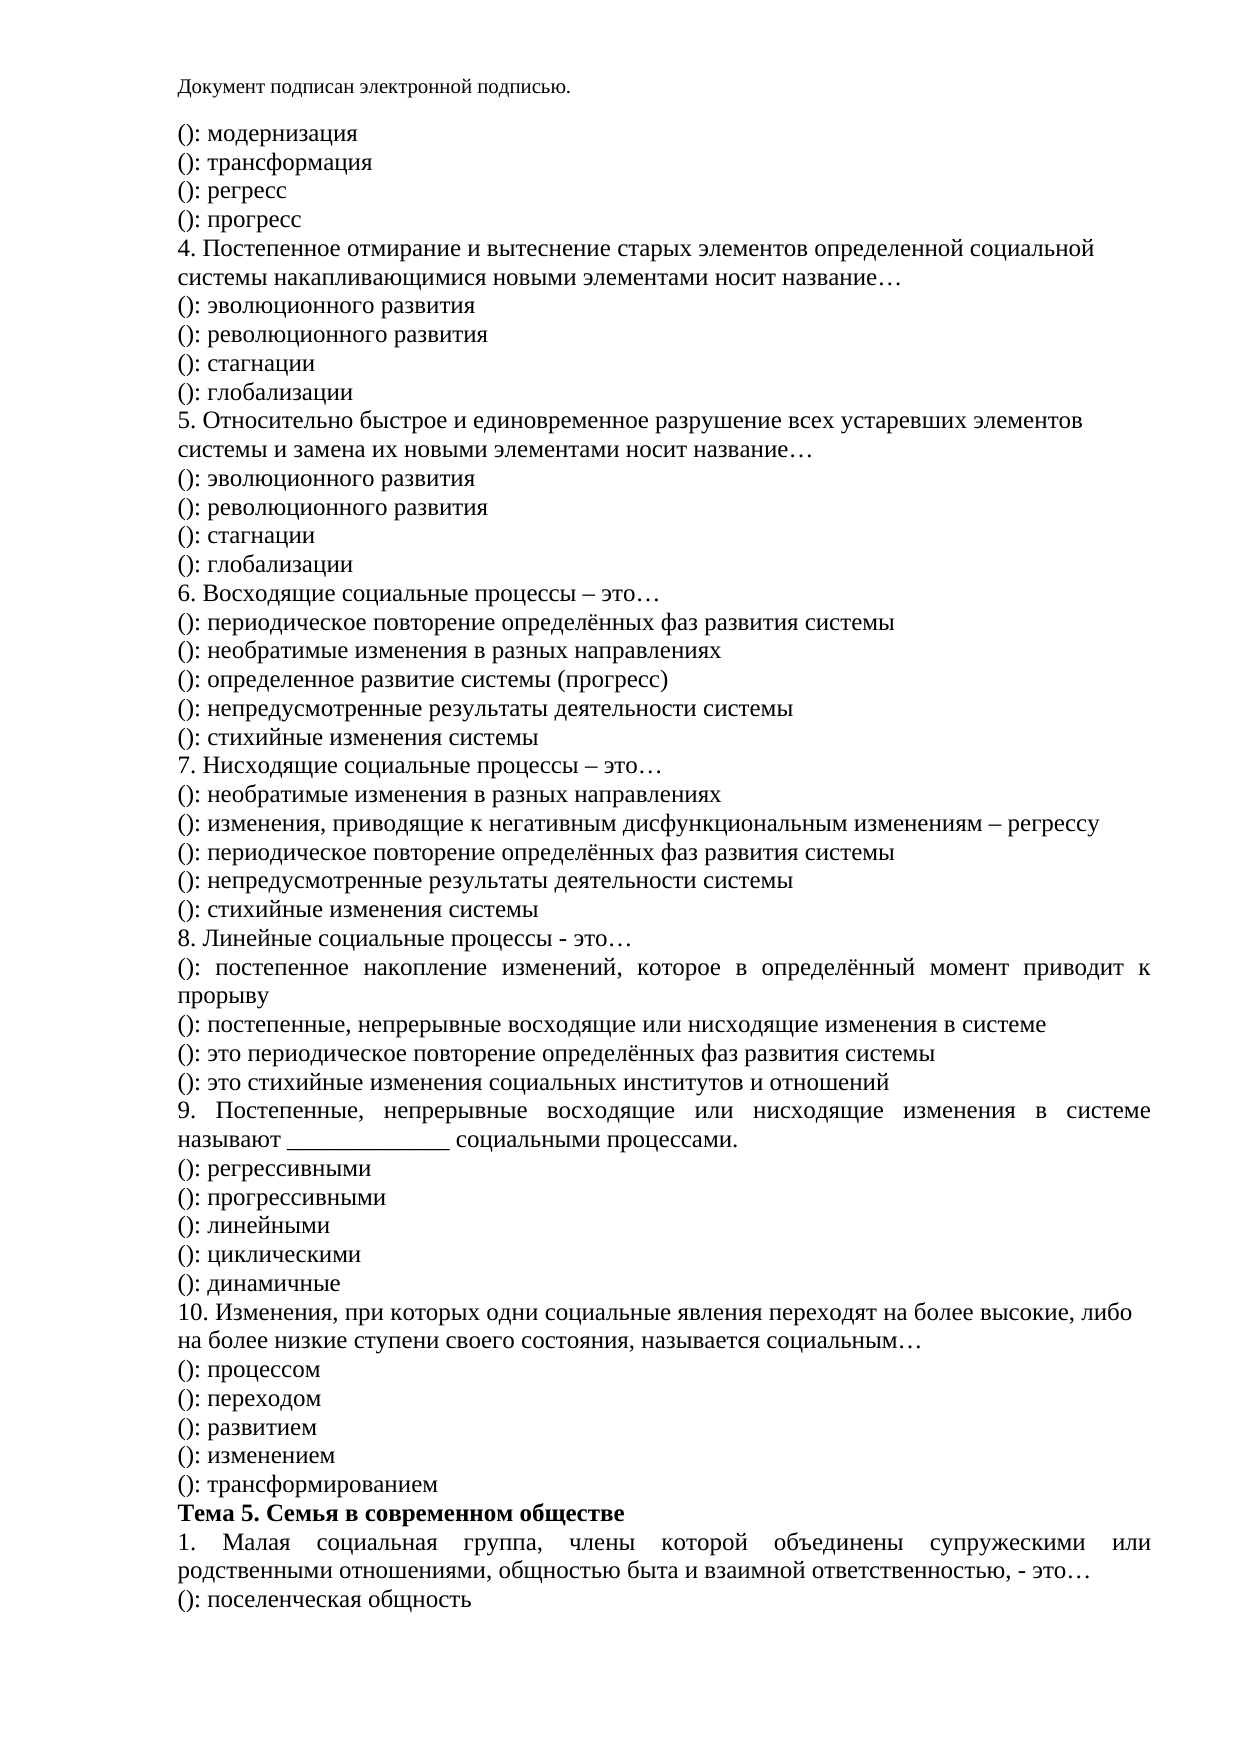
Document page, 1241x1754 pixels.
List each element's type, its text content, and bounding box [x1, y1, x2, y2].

text 7. Нисходящие социальные процессы – это… [177, 751, 1152, 779]
text (): глобализации [177, 549, 1152, 578]
text 5. Относительно быстрое и единовременное разрушение всех устаревших элементов системы и замена их новыми элементами носит название… [177, 406, 1152, 463]
text (): стихийные изменения системы [177, 722, 1152, 751]
text 4. Постепенное отмирание и вытеснение старых элементов определенной социальной системы накапливающимися новыми элементами носит название… [177, 233, 1152, 291]
text (): необратимые изменения в разных направлениях [177, 636, 1152, 664]
text (): стагнации [177, 521, 1152, 549]
text (): революционного развития [177, 492, 1152, 521]
text (): эволюционного развития [177, 463, 1152, 492]
text (): непредусмотренные результаты деятельности системы [177, 866, 1152, 894]
text (): непредусмотренные результаты деятельности системы [177, 693, 1152, 722]
text (): эволюционного развития [177, 291, 1152, 319]
text (): определенное развитие системы (прогресс) [177, 664, 1152, 693]
text 6. Восходящие социальные процессы – это… [177, 578, 1152, 607]
text (): циклическими [177, 1239, 1152, 1268]
text 10. Изменения, при которых одни социальные явления переходят на более высокие, либо на более низкие ступени своего состояния, называется социальным… [177, 1297, 1152, 1354]
text (): периодическое повторение определённых фаз развития системы [177, 607, 1152, 636]
text 8. Линейные социальные процессы - это… [177, 923, 1152, 952]
text 9. Постепенные, непрерывные восходящие или нисходящие изменения в системе называют _____________ социальными процессами. [177, 1096, 1152, 1153]
text Тема 5. Семья в современном обществе [177, 1498, 1152, 1527]
text (): динамичные [177, 1268, 1152, 1297]
text (): линейными [177, 1211, 1152, 1239]
text (): трансформированием [177, 1469, 1152, 1498]
text (): глобализации [177, 377, 1152, 406]
text (): революционного развития [177, 319, 1152, 348]
text (): постепенные, непрерывные восходящие или нисходящие изменения в системе [177, 1009, 1152, 1038]
text (): постепенное накопление изменений, которое в определённый момент приводит к прорыву [177, 952, 1152, 1009]
text (): необратимые изменения в разных направлениях [177, 779, 1152, 808]
text (): регрессивными [177, 1153, 1152, 1182]
text (): модернизация [177, 118, 1152, 147]
text (): периодическое повторение определённых фаз развития системы [177, 837, 1152, 866]
text (): прогресс [177, 204, 1152, 233]
text (): переходом [177, 1383, 1152, 1412]
text (): процессом [177, 1354, 1152, 1383]
text (): регресс [177, 176, 1152, 204]
text (): поселенческая общность [177, 1584, 1152, 1613]
text (): это периодическое повторение определённых фаз развития системы [177, 1038, 1152, 1067]
text (): изменением [177, 1441, 1152, 1469]
text (): развитием [177, 1412, 1152, 1441]
text (): стихийные изменения системы [177, 894, 1152, 923]
text 1. Малая социальная группа, члены которой объединены супружескими или родственными отношениями, общностью быта и взаимной ответственностью, - это… [177, 1527, 1152, 1584]
text (): трансформация [177, 147, 1152, 176]
text (): это стихийные изменения социальных институтов и отношений [177, 1067, 1152, 1096]
text (): изменения, приводящие к негативным дисфункциональным изменениям – регрессу [177, 808, 1152, 837]
text (): стагнации [177, 348, 1152, 377]
text (): прогрессивными [177, 1182, 1152, 1211]
